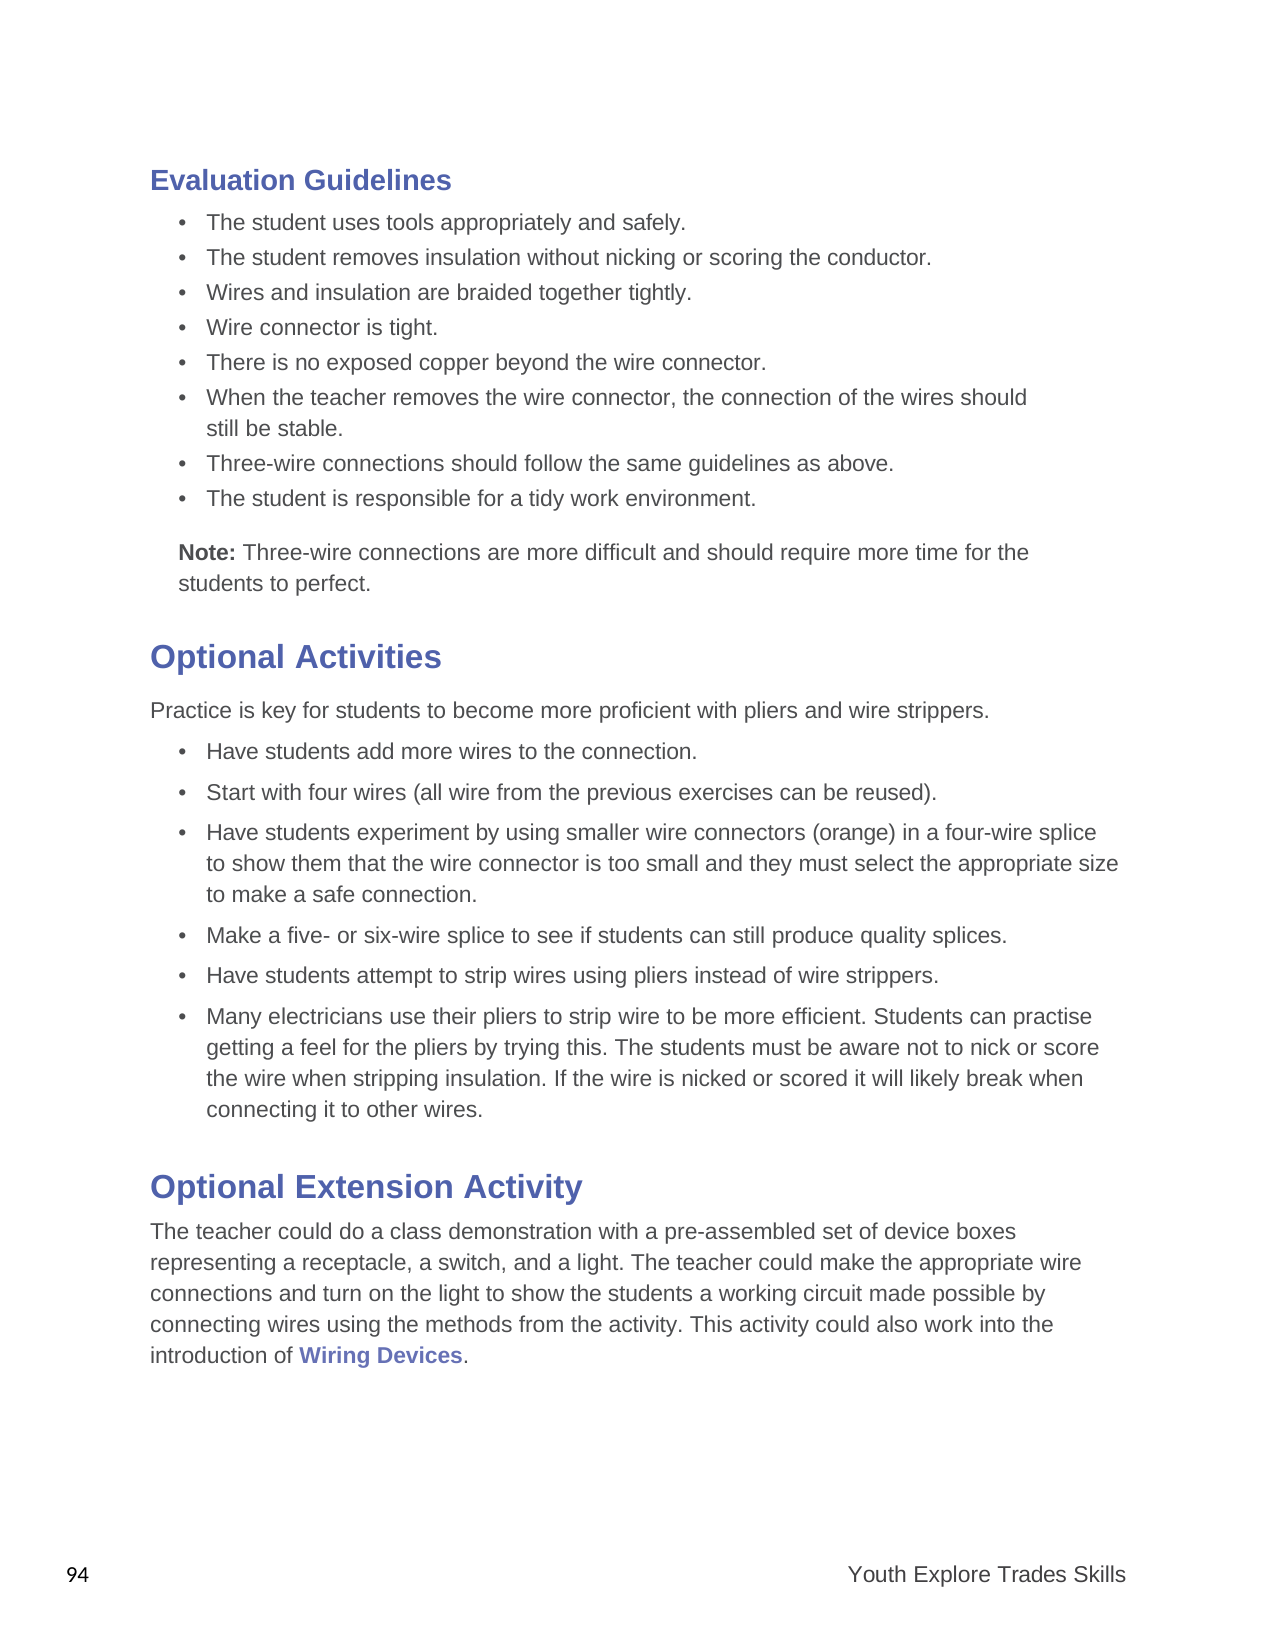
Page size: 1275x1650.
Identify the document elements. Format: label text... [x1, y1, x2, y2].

list Three-wire connections should follow the same guidelines as above. [178, 450, 1183, 476]
text Note: Three-wire connections are more difficult and should require more time for the students to perfect. [178, 539, 1068, 596]
text The teacher could do a class demonstration with a pre-assembled set of device boxes representing a receptacle, a switch, and a light. The teacher could make the appropriate wire connections and turn on the light to show the students a working circuit made possible by connecting wires using the methods from the activity. This activity could also work into the introduction of Wiring Devices. [150, 1218, 1118, 1368]
list When the teacher removes the wire connector, the connection of the wires should still be stable. [178, 384, 1028, 441]
list The student removes insulation without nicking or scoring the conductor. [178, 244, 1183, 270]
list Have students experiment by using smaller wire connectors (orange) in a four-wire splice to show them that the wire connector is too small and they must select the appropriate size to make a safe connection. [178, 819, 1119, 908]
list There is no exposed copper beyond the wire connector. [178, 349, 1183, 375]
text Optional Activities [150, 637, 1183, 676]
list Make a five- or six-wire splice to see if students can still produce quality splices. [178, 922, 1183, 948]
list The student uses tools appropriately and safely. [178, 209, 1183, 235]
list Wires and insulation are braided together tightly. [178, 279, 1183, 305]
list Have students attempt to strip wires using pliers instead of wire strippers. [178, 962, 1183, 989]
list Wire connector is tight. [178, 314, 1183, 340]
list Start with four wires (all wire from the previous exercises can be reused). [178, 778, 1183, 805]
text Practice is key for students to become more proficient with pliers and wire strippers. [150, 697, 1183, 724]
list Have students add more wires to the connection. [178, 738, 1183, 764]
list Many electricians use their pliers to strip wire to be more efficient. Students can practise getting a feel for the pliers by trying this. The students must be aware not to nick or score the wire when stripping insulation. If the wire is nicked or scored it will likely break when connecting it to other wires. [178, 1003, 1101, 1122]
subtitle Evaluation Guidelines [150, 162, 1183, 196]
list The student is responsible for a tidy work environment. [178, 485, 1183, 511]
subtitle Optional Extension Activity [150, 1167, 1183, 1206]
